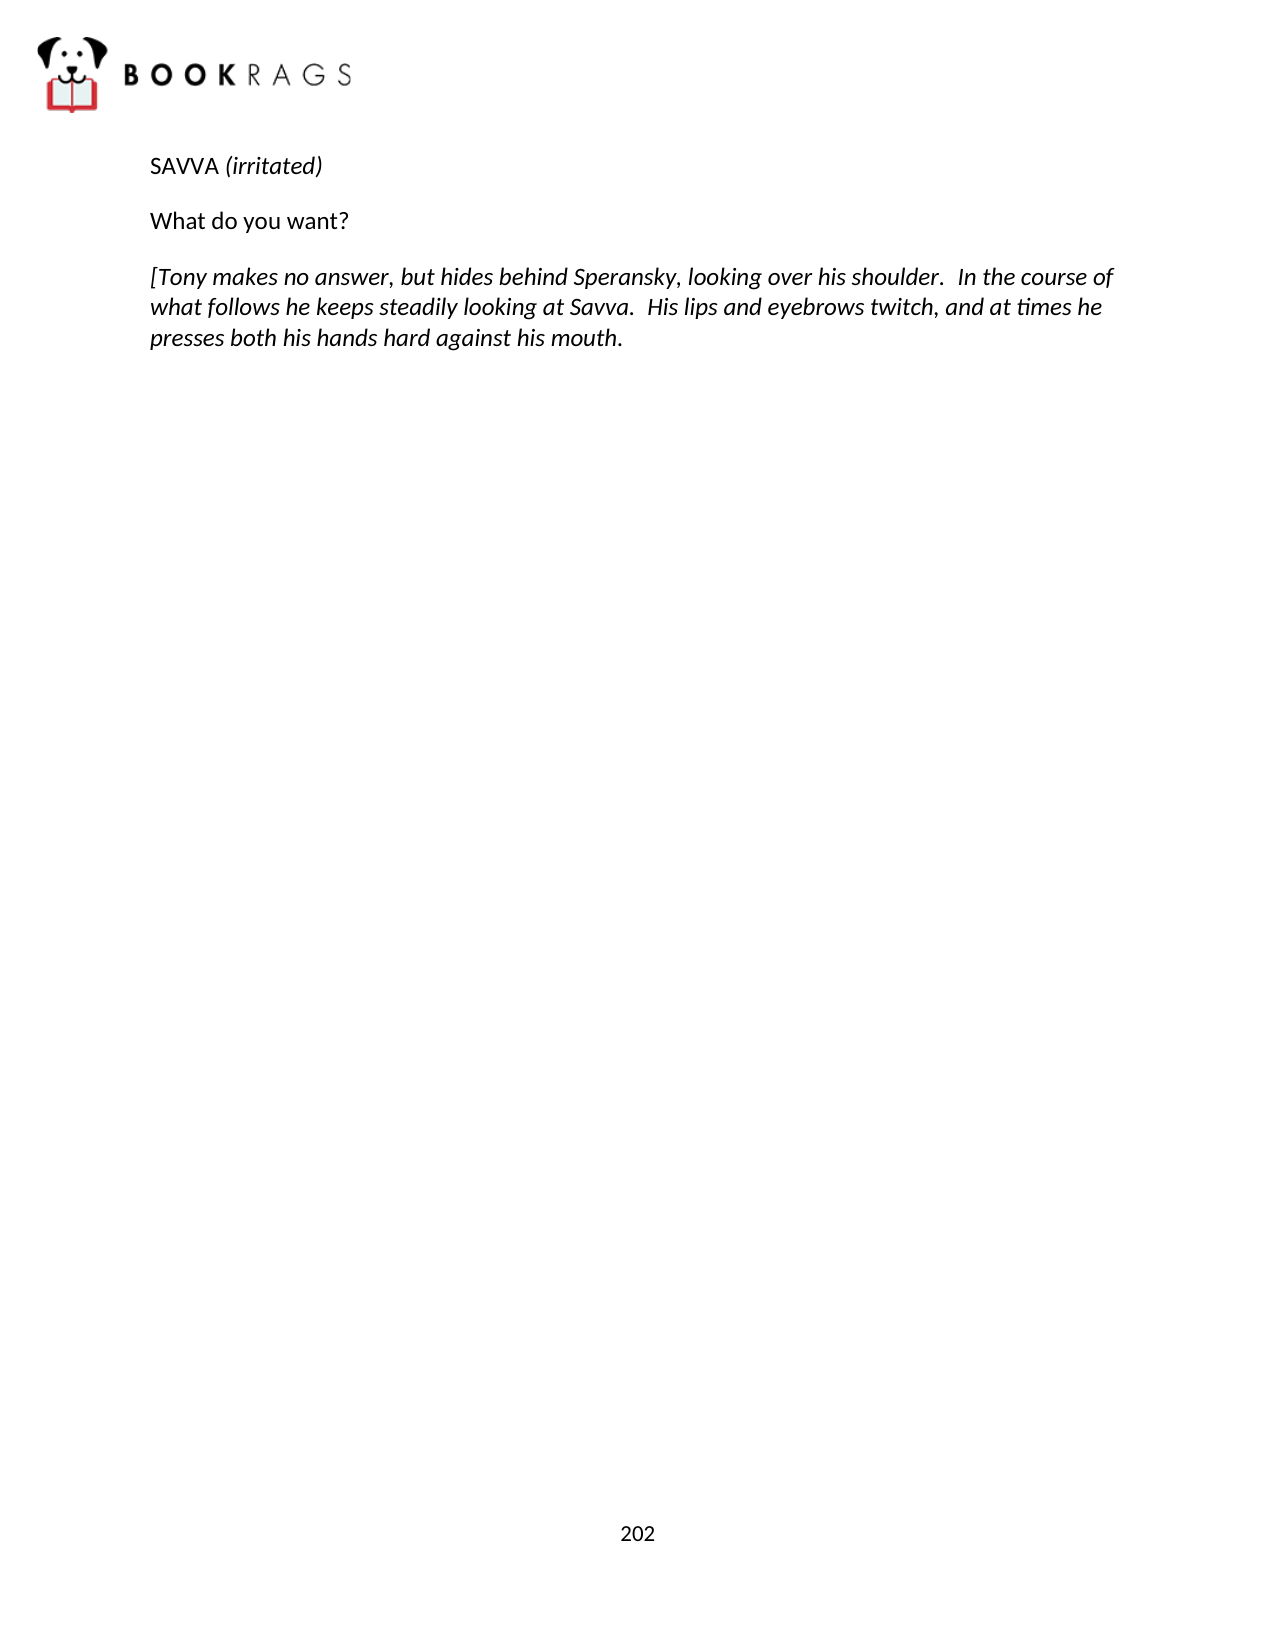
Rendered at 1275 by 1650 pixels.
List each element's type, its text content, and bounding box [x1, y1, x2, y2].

picture [37, 37, 351, 113]
text SAVVA (irritated) [150, 150, 1125, 181]
text [Tony makes no answer, but hides behind Speransky, looking over his shoulder. In the course of what follows he keeps steadily looking at Savva. His lips and eyebrows twitch, and at times he presses both his hands hard against his mouth. [150, 261, 1125, 353]
text What do you want? [150, 206, 1125, 236]
